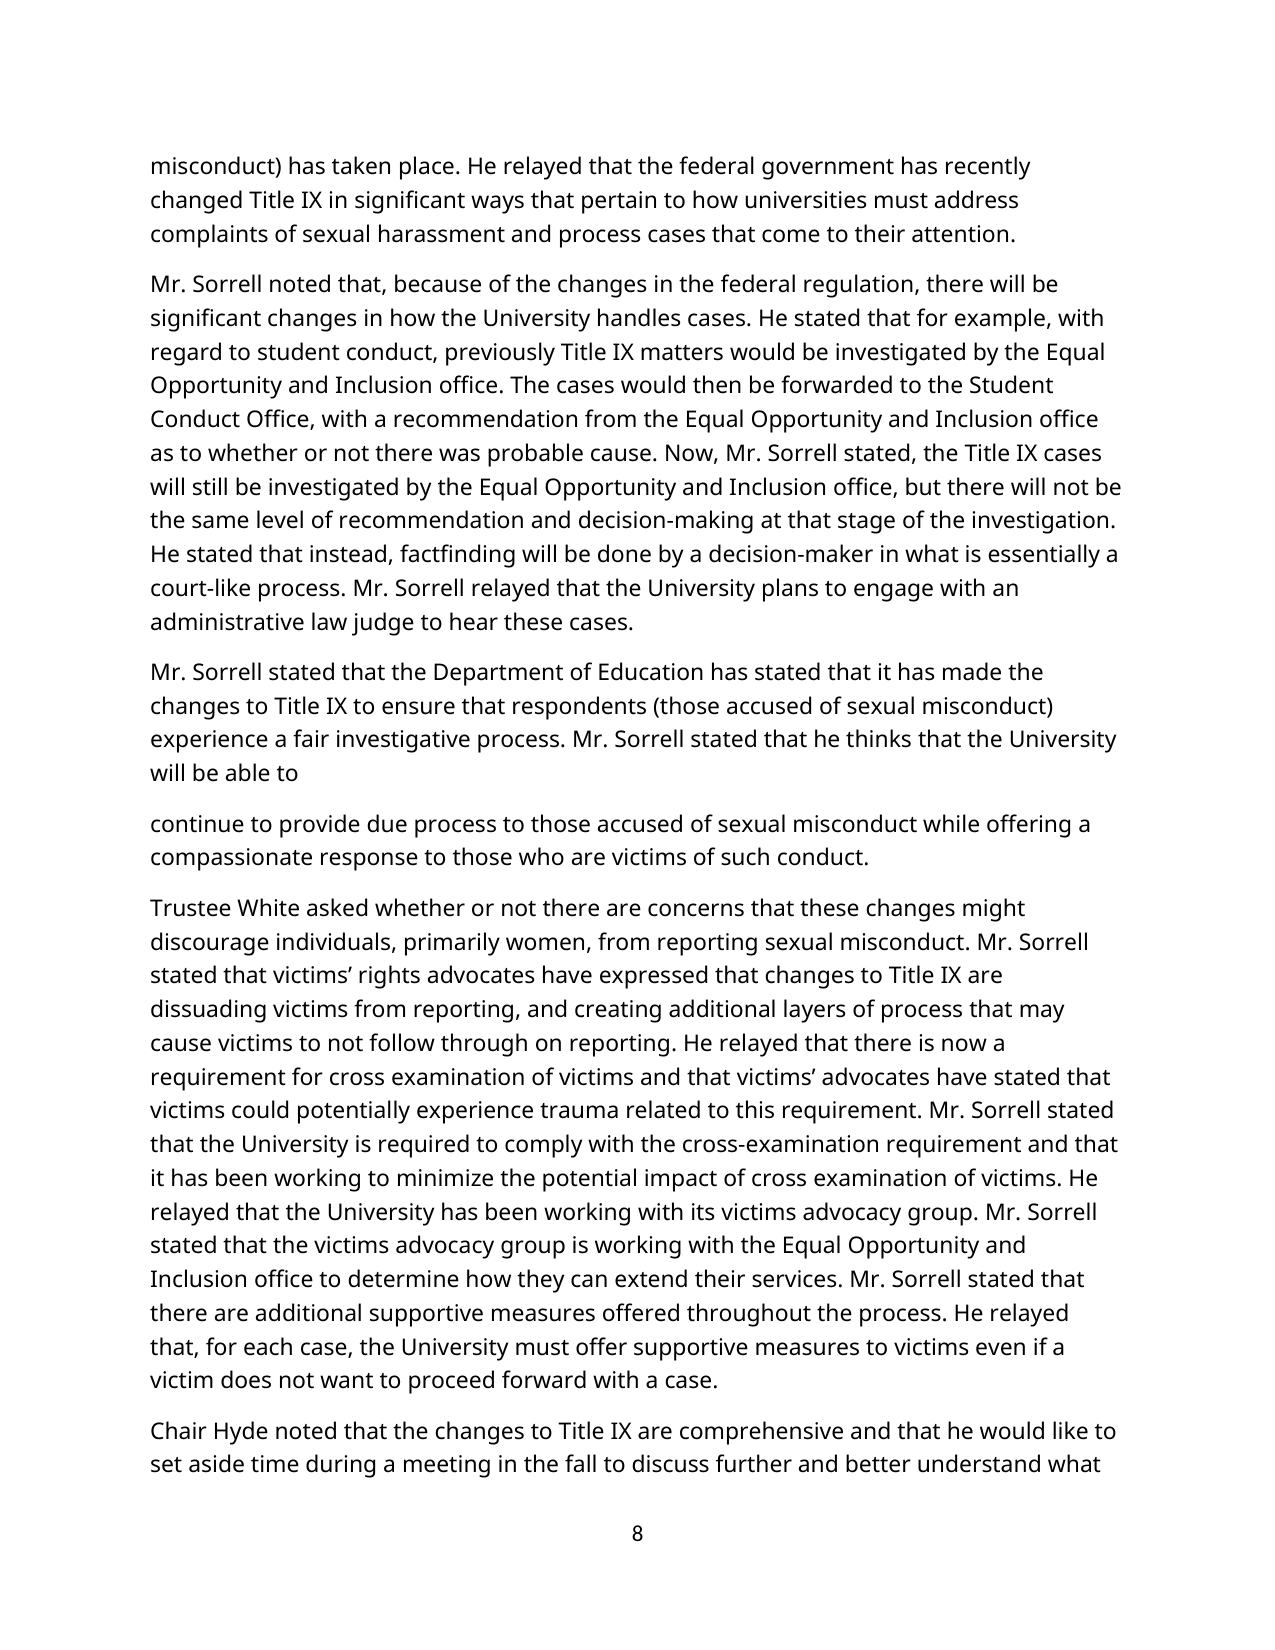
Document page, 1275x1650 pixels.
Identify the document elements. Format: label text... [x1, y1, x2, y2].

text Mr. Sorrell noted that, because of the changes in the federal regulation, there will be significant changes in how the University handles cases. He stated that for example, with regard to student conduct, previously Title IX matters would be investigated by the Equal Opportunity and Inclusion office. The cases would then be forwarded to the Student Conduct Office, with a recommendation from the Equal Opportunity and Inclusion office as to whether or not there was probable cause. Now, Mr. Sorrell stated, the Title IX cases will still be investigated by the Equal Opportunity and Inclusion office, but there will not be the same level of recommendation and decision-making at that stage of the investigation. He stated that instead, factfinding will be done by a decision-maker in what is essentially a court-like process. Mr. Sorrell relayed that the University plans to engage with an administrative law judge to hear these cases. [150, 268, 1125, 637]
text continue to provide due process to those accused of sexual misconduct while offering a compassionate response to those who are victims of such conduct. [150, 807, 1125, 872]
text Mr. Sorrell stated that the Department of Education has stated that it has made the changes to Title IX to ensure that respondents (those accused of sexual misconduct) experience a fair investigative process. Mr. Sorrell stated that he thinks that the University will be able to [150, 656, 1125, 788]
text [150, 1414, 1125, 1479]
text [150, 150, 1125, 249]
text Trustee White asked whether or not there are concerns that these changes might discourage individuals, primarily women, from reporting sexual misconduct. Mr. Sorrell stated that victims’ rights advocates have expressed that changes to Title IX are dissuading victims from reporting, and creating additional layers of process that may cause victims to not follow through on reporting. He relayed that there is now a requirement for cross examination of victims and that victims’ advocates have stated that victims could potentially experience trauma related to this requirement. Mr. Sorrell stated that the University is required to comply with the cross-examination requirement and that it has been working to minimize the potential impact of cross examination of victims. He relayed that the University has been working with its victims advocacy group. Mr. Sorrell stated that the victims advocacy group is working with the Equal Opportunity and Inclusion office to determine how they can extend their services. Mr. Sorrell stated that there are additional supportive measures offered throughout the process. He relayed that, for each case, the University must offer supportive measures to victims even if a victim does not want to proceed forward with a case. [150, 892, 1125, 1395]
